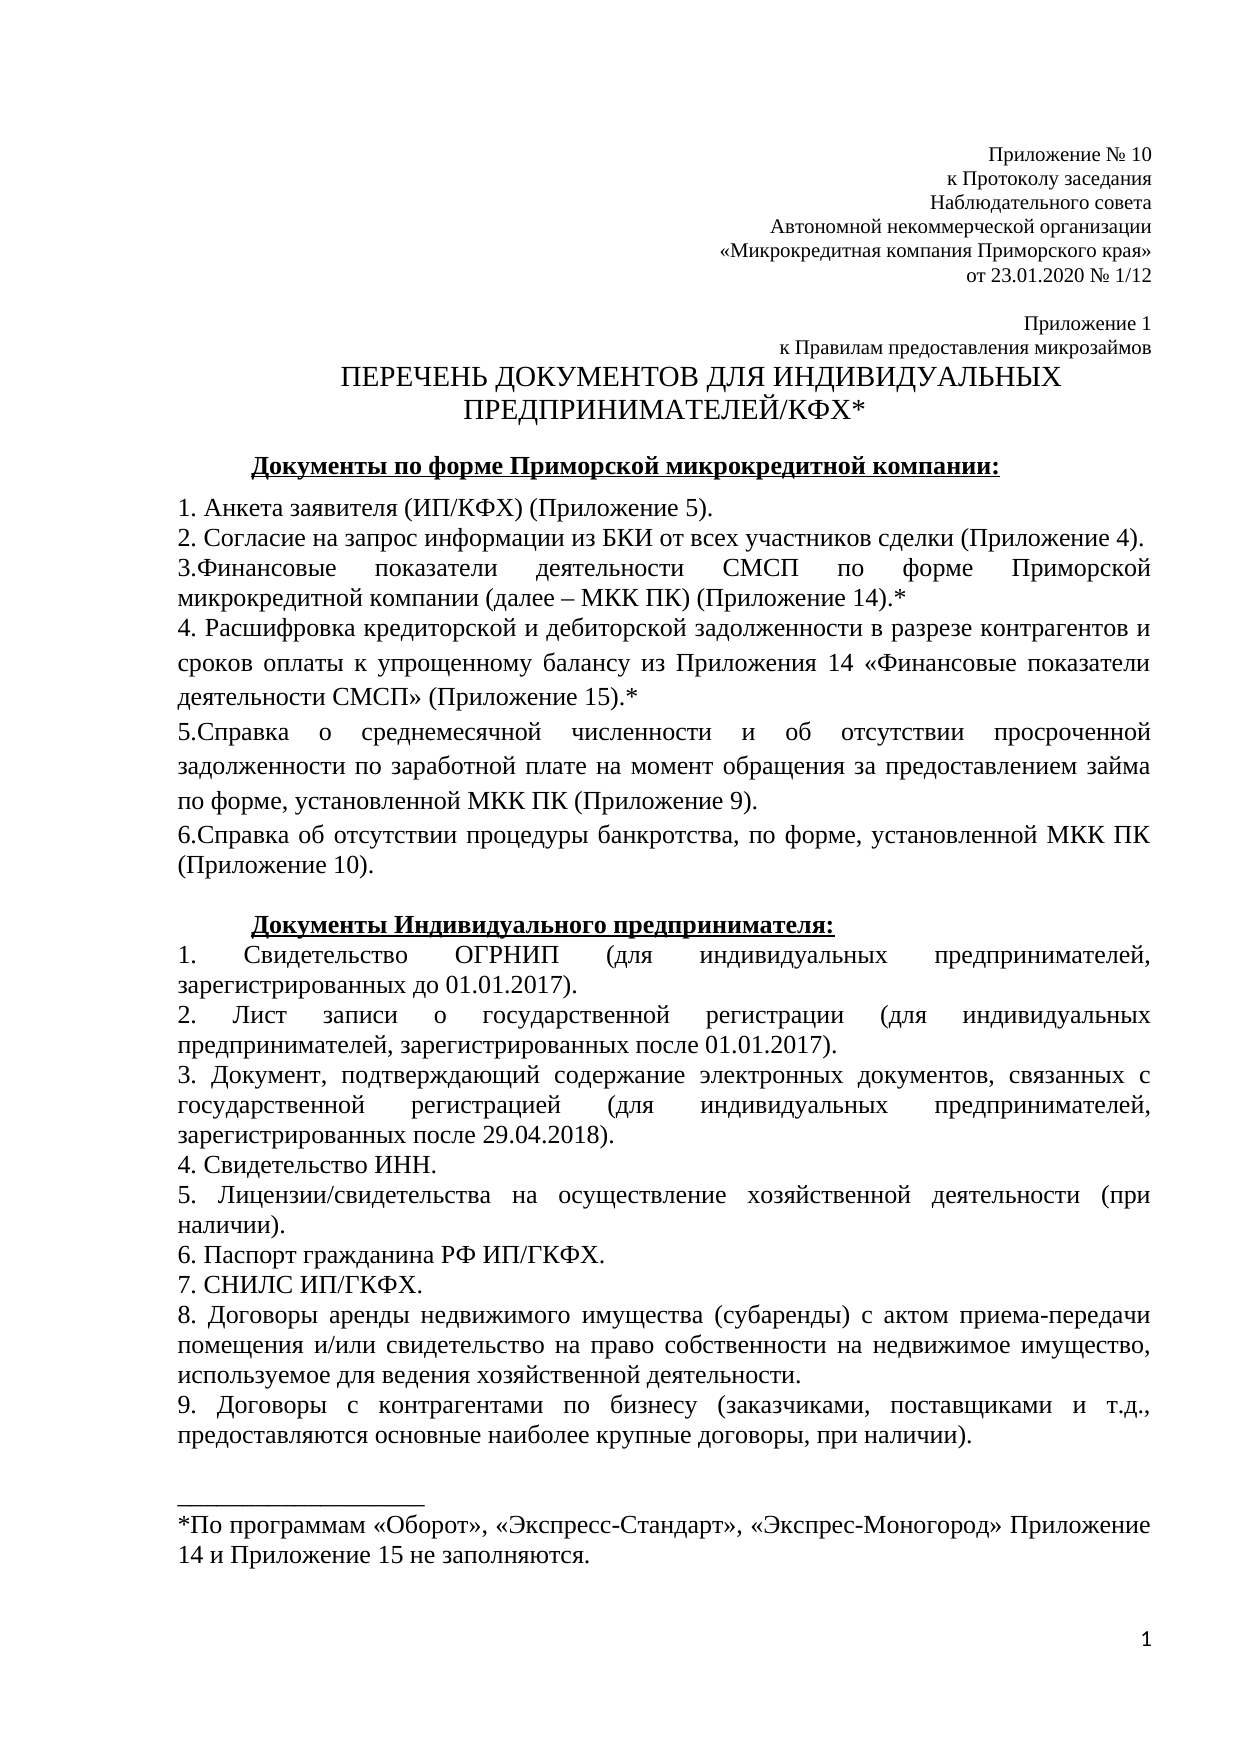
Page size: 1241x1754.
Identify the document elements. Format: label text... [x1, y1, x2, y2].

list 6.Справка об отсутствии процедуры банкротства, по форме, установленной МКК ПК (Приложение 10). [177, 819, 1152, 879]
text 3.Финансовые показатели деятельности СМСП по форме Приморской микрокредитной компании (далее – МКК ПК) (Приложение 14).* [177, 552, 1152, 612]
text Наблюдательного совета [177, 190, 1152, 214]
text 1. Свидетельство ОГРНИП (для индивидуальных предпринимателей, зарегистрированных до 01.01.2017). [177, 939, 1152, 999]
text 8. Договоры аренды недвижимого имущества (субаренды) с актом приема-передачи помещения и/или свидетельство на право собственности на недвижимое имущество, используемое для ведения хозяйственной деятельности. [177, 1299, 1152, 1389]
text Документы Индивидуального предпринимателя: [177, 909, 1152, 939]
text «Микрокредитная компания Приморского края» [177, 238, 1152, 262]
text к Протоколу заседания [177, 166, 1152, 190]
text Приложение 1 [177, 311, 1152, 335]
text 2. Согласие на запрос информации из БКИ от всех участников сделки (Приложение 4). [177, 522, 1152, 552]
text 4. Свидетельство ИНН. [177, 1149, 1152, 1179]
text 2. Лист записи о государственной регистрации (для индивидуальных предпринимателей, зарегистрированных после 01.01.2017). [177, 999, 1152, 1059]
text *По программам «Оборот», «Экспресс-Стандарт», «Экспрес-Моногород» Приложение 14 и Приложение 15 не заполняются. [177, 1509, 1152, 1569]
text Автономной некоммерческой организации [177, 214, 1152, 238]
text от 23.01.2020 № 1/12 [177, 262, 1152, 287]
list 5.Справка о среднемесячной численности и об отсутствии просроченной задолженности по заработной плате на момент обращения за предоставлением займа по форме, установленной МКК ПК (Приложение 9). [177, 716, 1152, 815]
list 4. Расшифровка кредиторской и дебиторской задолженности в разрезе контрагентов и сроков оплаты к упрощенному балансу из Приложения 14 «Финансовые показатели деятельности СМСП» (Приложение 15).* [177, 612, 1152, 711]
text 9. Договоры с контрагентами по бизнесу (заказчиками, поставщиками и т.д., предоставляются основные наиболее крупные договоры, при наличии). [177, 1389, 1152, 1449]
text 6. Паспорт гражданина РФ ИП/ГКФХ. [177, 1239, 1152, 1269]
text 7. СНИЛС ИП/ГКФХ. [177, 1269, 1152, 1299]
text Документы по форме Приморской микрокредитной компании: [177, 450, 1152, 480]
list ___________________ [177, 1479, 1152, 1509]
text 3. Документ, подтверждающий содержание электронных документов, связанных с государственной регистрацией (для индивидуальных предпринимателей, зарегистрированных после 29.04.2018). [177, 1059, 1152, 1149]
text ПЕРЕЧЕНЬ ДОКУМЕНТОВ ДЛЯ ИНДИВИДУАЛЬНЫХ ПРЕДПРИНИМАТЕЛЕЙ/КФХ* [177, 359, 1152, 426]
text к Правилам предоставления микрозаймов [177, 335, 1152, 359]
text 1. Анкета заявителя (ИП/КФХ) (Приложение 5). [177, 492, 1152, 522]
text Приложение № 10 [177, 142, 1152, 166]
text 5. Лицензии/свидетельства на осуществление хозяйственной деятельности (при наличии). [177, 1179, 1152, 1239]
